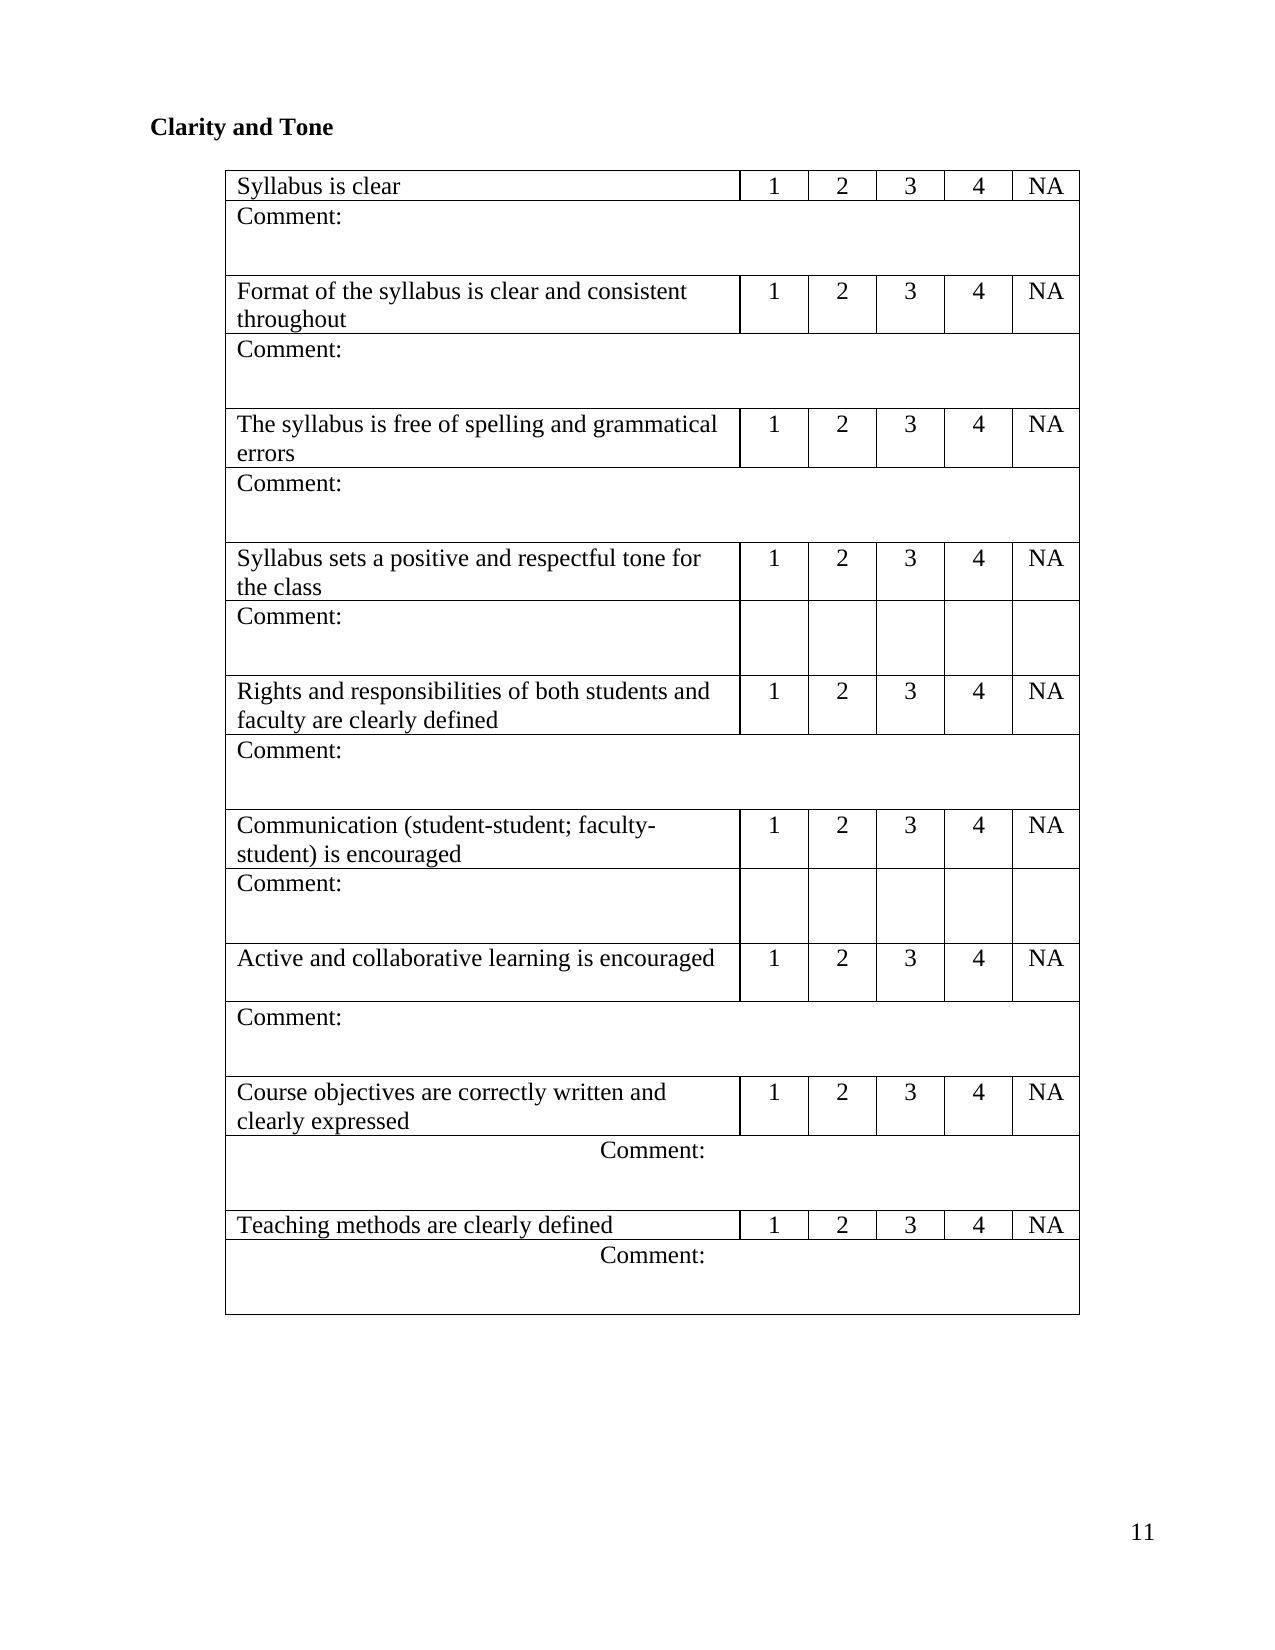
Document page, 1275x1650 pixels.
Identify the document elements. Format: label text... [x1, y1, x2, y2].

table_cell 2 [809, 1077, 876, 1134]
table_cell 1 [741, 1077, 808, 1134]
table_cell [1013, 1002, 1079, 1076]
table_cell 3 [877, 1211, 944, 1239]
table_cell 3 [877, 944, 944, 1001]
table_cell [876, 201, 944, 275]
table_cell 1 [741, 810, 808, 867]
table_cell NA [1013, 944, 1079, 1001]
table_cell [740, 334, 808, 408]
table_header 4 [945, 171, 1012, 200]
table_cell [877, 869, 944, 942]
table_cell [740, 735, 808, 809]
table_cell 4 [945, 944, 1012, 1001]
table_cell 4 [945, 276, 1012, 333]
table_cell 3 [877, 276, 944, 333]
table_cell Syllabus sets a positive and respectful tone for the class [226, 543, 739, 600]
table_cell Communication (student-student; faculty-student) is encouraged [226, 810, 739, 867]
table_cell 1 [741, 1211, 808, 1239]
table_header 2 [809, 171, 876, 200]
table_cell [876, 735, 944, 809]
table_cell 4 [945, 1077, 1012, 1134]
table_cell Comment: [226, 869, 739, 942]
table_cell NA [1013, 276, 1079, 333]
table_cell Comment: [226, 1136, 1079, 1209]
table_cell NA [1013, 1077, 1079, 1134]
table_cell [740, 201, 808, 275]
table_cell NA [1013, 409, 1079, 467]
table_header NA [1013, 171, 1079, 200]
table_cell 2 [809, 810, 876, 867]
table_cell [876, 468, 944, 542]
table_header 1 [741, 171, 808, 200]
table_header 3 [877, 171, 944, 200]
table_cell 4 [945, 1211, 1012, 1239]
table_cell [1013, 735, 1079, 809]
table_cell [808, 201, 876, 275]
table_cell Rights and responsibilities of both students and faculty are clearly defined [226, 676, 739, 734]
table_cell [876, 1002, 944, 1076]
table_cell [876, 334, 944, 408]
table_cell 1 [741, 409, 808, 467]
table_cell [877, 601, 944, 675]
table_cell [1013, 201, 1079, 275]
table_cell 4 [945, 810, 1012, 867]
table_cell [740, 468, 808, 542]
table_cell [1013, 468, 1079, 542]
table_cell 2 [809, 944, 876, 1001]
table_cell [809, 601, 876, 675]
table_cell 1 [741, 676, 808, 734]
table_cell 3 [877, 676, 944, 734]
table_cell [944, 468, 1013, 542]
table_cell [808, 334, 876, 408]
table_cell 2 [809, 543, 876, 600]
table_cell Comment: [226, 334, 740, 408]
table_cell [808, 468, 876, 542]
table_cell NA [1013, 543, 1079, 600]
table_cell [808, 735, 876, 809]
table_cell Active and collaborative learning is encouraged [226, 944, 739, 1001]
text Clarity and Tone [150, 112, 1155, 141]
table_cell Comment: [226, 468, 740, 542]
table_cell 2 [809, 409, 876, 467]
table_cell 4 [945, 676, 1012, 734]
table_cell 1 [741, 944, 808, 1001]
table_cell 2 [809, 276, 876, 333]
table_cell NA [1013, 676, 1079, 734]
table_cell [944, 735, 1013, 809]
table_cell [1013, 334, 1079, 408]
table_cell [1013, 869, 1079, 942]
table_cell [741, 869, 808, 942]
table_cell [1013, 601, 1079, 675]
table_cell 1 [741, 276, 808, 333]
table_cell Comment: [226, 201, 740, 275]
table_cell 2 [809, 1211, 876, 1239]
table_cell NA [1013, 1211, 1079, 1239]
table_cell [944, 201, 1013, 275]
table_cell The syllabus is free of spelling and grammatical errors [226, 409, 739, 467]
table_cell Comment: [226, 1002, 740, 1076]
table_cell 3 [877, 1077, 944, 1134]
table_cell [808, 1002, 876, 1076]
table_cell Comment: [226, 601, 739, 675]
table_cell Format of the syllabus is clear and consistent throughout [226, 276, 739, 333]
table_cell 2 [809, 676, 876, 734]
table_header Syllabus is clear [226, 171, 739, 200]
table_cell 4 [945, 543, 1012, 600]
table_cell 3 [877, 409, 944, 467]
table_cell 3 [877, 810, 944, 867]
table_cell [809, 869, 876, 942]
table_cell 1 [741, 543, 808, 600]
table_cell NA [1013, 810, 1079, 867]
table_cell Course objectives are correctly written and clearly expressed [226, 1077, 739, 1134]
table_cell Comment: [226, 735, 740, 809]
table_cell [945, 869, 1012, 942]
table_cell [944, 1002, 1013, 1076]
table_cell [740, 1002, 808, 1076]
table_cell [944, 334, 1013, 408]
table_cell [945, 601, 1012, 675]
table_cell 3 [877, 543, 944, 600]
table_cell [741, 601, 808, 675]
table_cell Comment: [226, 1240, 1079, 1314]
table_cell 4 [945, 409, 1012, 467]
table_cell Teaching methods are clearly defined [226, 1211, 739, 1239]
